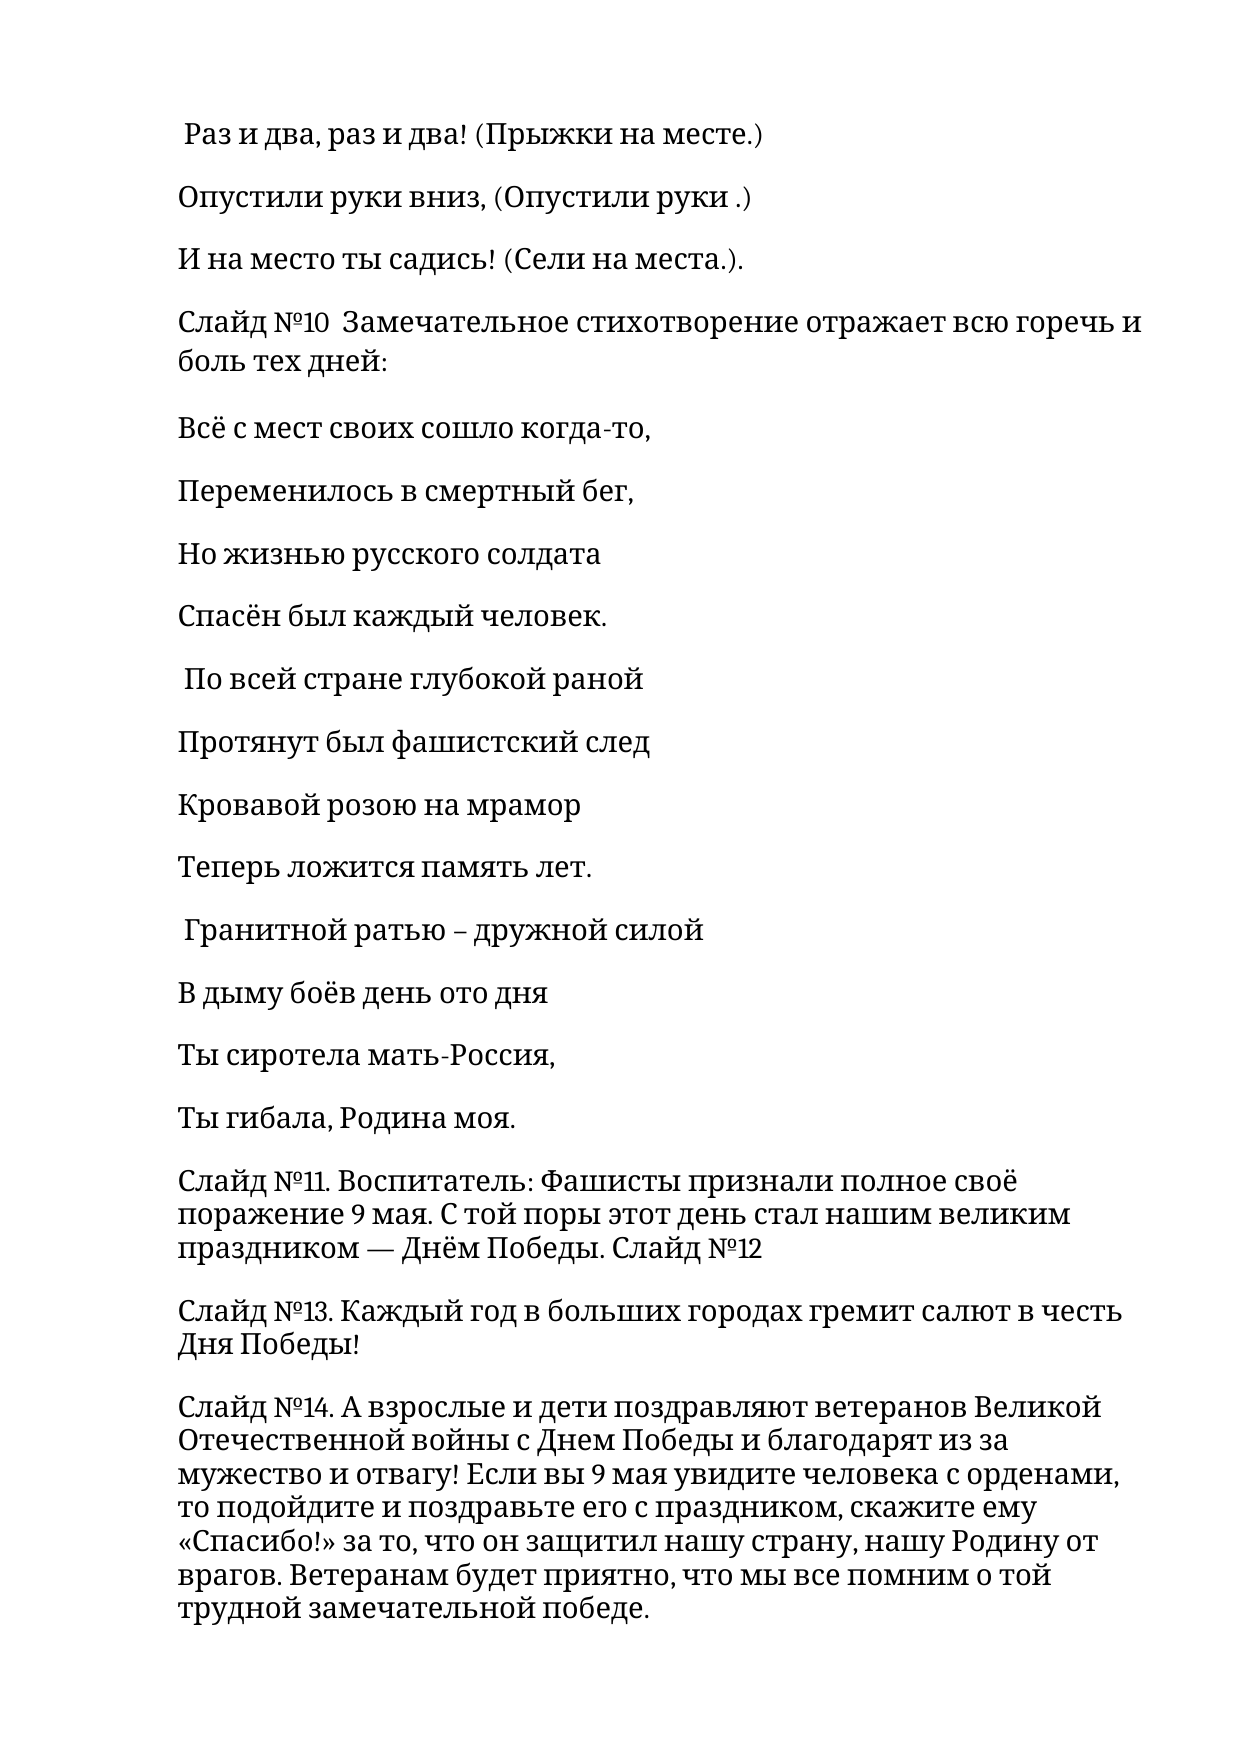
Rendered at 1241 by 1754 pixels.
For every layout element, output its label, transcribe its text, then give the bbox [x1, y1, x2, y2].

text По всей стране глубокой раной [177, 663, 1152, 697]
text Раз и два, раз и два! (Прыжки на месте.) [177, 118, 1152, 152]
text Гранитной ратью – дружной силой [177, 914, 1152, 948]
text Опустили руки вниз, (Опустили руки .) [177, 181, 1152, 214]
text Слайд №13. Каждый год в больших городах гремит салют в честь Дня Победы! [177, 1295, 1152, 1362]
text Но жизнью русского солдата [177, 538, 1152, 571]
text Переменилось в смертный бег, [177, 475, 1152, 509]
text И на место ты садись! (Сели на места.). [177, 243, 1152, 277]
text Всё с мест своих сошло когда-то, [177, 412, 1152, 446]
text Ты сиротела мать-Россия, [177, 1039, 1152, 1073]
text Кровавой розою на мрамор [177, 789, 1152, 822]
text Ты гибала, Родина моя. [177, 1102, 1152, 1136]
text Слайд №14. А взрослые и дети поздравляют ветеранов Великой Отечественной войны с Днем Победы и благодарят из за мужество и отвагу! Если вы 9 мая увидите человека с орденами, то подойдите и поздравьте его с праздником, скажите ему «Спасибо!» за то, что он защитил нашу страну, нашу Родину от врагов. Ветеранам будет приятно, что мы все помним о той трудной замечательной победе. [177, 1391, 1152, 1626]
text Спасён был каждый человек. [177, 601, 1152, 634]
text Протянут был фашистский след [177, 726, 1152, 759]
text Слайд №10 Замечательное стихотворение отражает всю горечь и боль тех дней: [177, 306, 1152, 378]
text В дыму боёв день ото дня [177, 977, 1152, 1010]
text Теперь ложится память лет. [177, 851, 1152, 885]
text Слайд №11. Воспитатель: Фашисты признали полное своё поражение 9 мая. С той поры этот день стал нашим великим праздником — Днём Победы. Слайд №12 [177, 1165, 1152, 1266]
